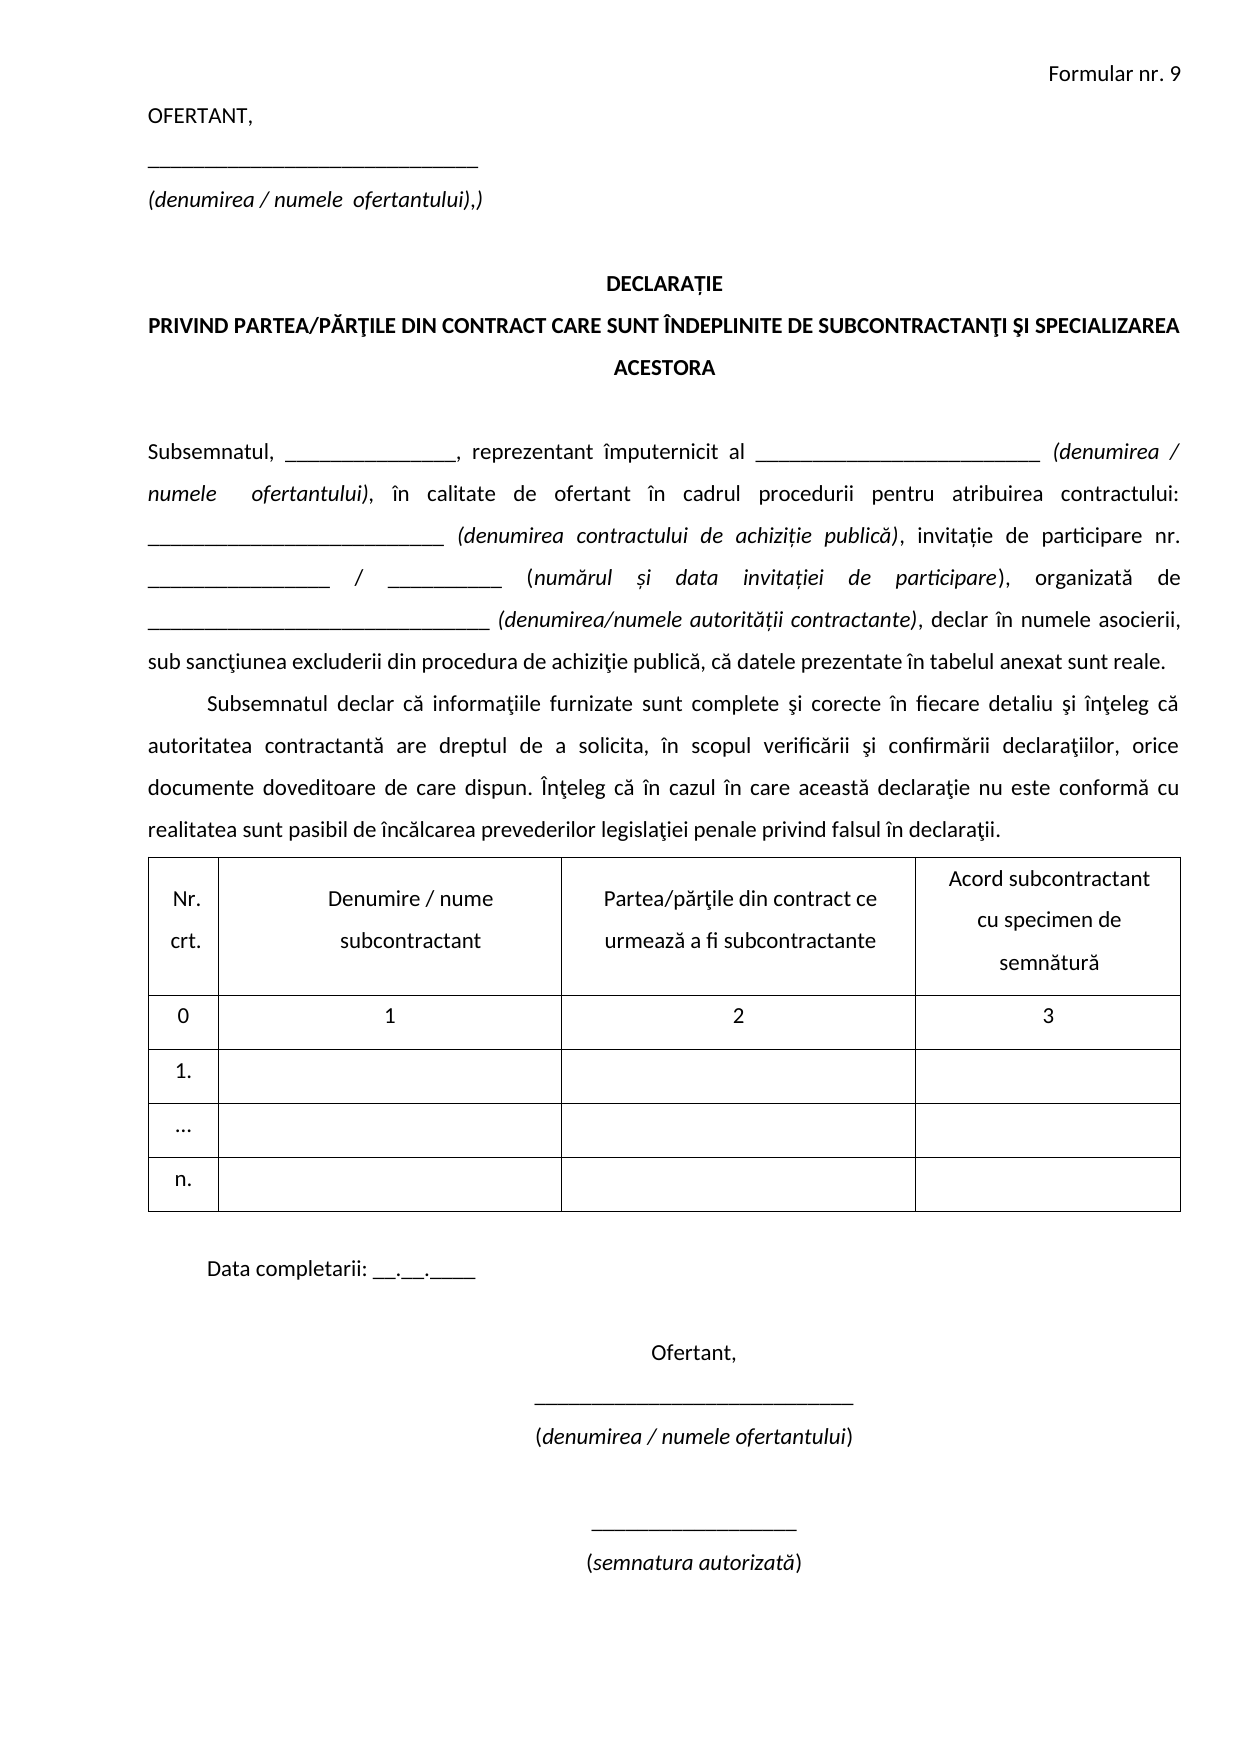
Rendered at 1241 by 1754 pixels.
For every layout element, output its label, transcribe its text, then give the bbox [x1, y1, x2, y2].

table_cell … [149, 1104, 218, 1157]
text (denumirea / numele ofertantului),) [148, 185, 1181, 213]
table_cell n. [149, 1158, 218, 1211]
table_cell [219, 1104, 561, 1157]
table_header Nr. crt. [149, 858, 218, 995]
text PRIVIND PARTEA/PĂRŢILE DIN CONTRACT CARE SUNT ÎNDEPLINITE DE SUBCONTRACTANŢI ŞI SPECIALIZAREA ACESTORA [148, 311, 1181, 381]
table_cell 1. [149, 1050, 218, 1103]
text __________________ [148, 1506, 1181, 1534]
text Data completarii: __.__.____ [148, 1254, 1181, 1282]
table_cell 2 [562, 996, 915, 1049]
table_cell [219, 1158, 561, 1211]
text _____________________________ [148, 143, 1181, 171]
text Subsemnatul declar că informaţiile furnizate sunt complete şi corecte în fiecare detaliu şi înţeleg că autoritatea contractantă are dreptul de a solicita, în scopul verificării şi confirmării declaraţiilor, orice documente doveditoare de care dispun. Înţeleg că în cazul în care această declaraţie nu este conformă cu realitatea sunt pasibil de încălcarea prevederilor legislaţiei penale privind falsul în declaraţii. [148, 689, 1181, 843]
table_cell 0 [149, 996, 218, 1049]
table_cell 1 [219, 996, 561, 1049]
text Subsemnatul, _______________, reprezentant împuternicit al _________________________ (denumirea / numele ofertantului), în calitate de ofertant în cadrul procedurii pentru atribuirea contractului: __________________________ (denumirea contractului de achiziție publică), invitație de participare nr. ________________ / __________ (numărul și data invitației de participare), organizată de ______________________________ (denumirea/numele autorității contractante), declar în numele asocierii, sub sancţiunea excluderii din procedura de achiziţie publică, că datele prezentate în tabelul anexat sunt reale. [148, 437, 1181, 675]
table_cell [219, 1050, 561, 1103]
table_cell [916, 1104, 1180, 1157]
table_cell [562, 1050, 915, 1103]
text DECLARAȚIE [148, 269, 1181, 297]
table_cell [562, 1158, 915, 1211]
table_header Partea/părţile din contract ce urmează a fi subcontractante [562, 858, 915, 995]
table_cell [916, 1158, 1180, 1211]
table_cell [562, 1104, 915, 1157]
text OFERTANT, [148, 101, 1181, 129]
text (semnatura autorizată) [148, 1548, 1181, 1576]
text (denumirea / numele ofertantului) [148, 1422, 1181, 1450]
text ____________________________ [148, 1380, 1181, 1408]
table_header Denumire / nume subcontractant [219, 858, 561, 995]
text Formular nr. 9 [148, 59, 1181, 87]
table_cell 3 [916, 996, 1180, 1049]
table_cell [916, 1050, 1180, 1103]
text Ofertant, [148, 1338, 1181, 1366]
table_header Acord subcontractant cu specimen de semnătură [916, 858, 1180, 995]
